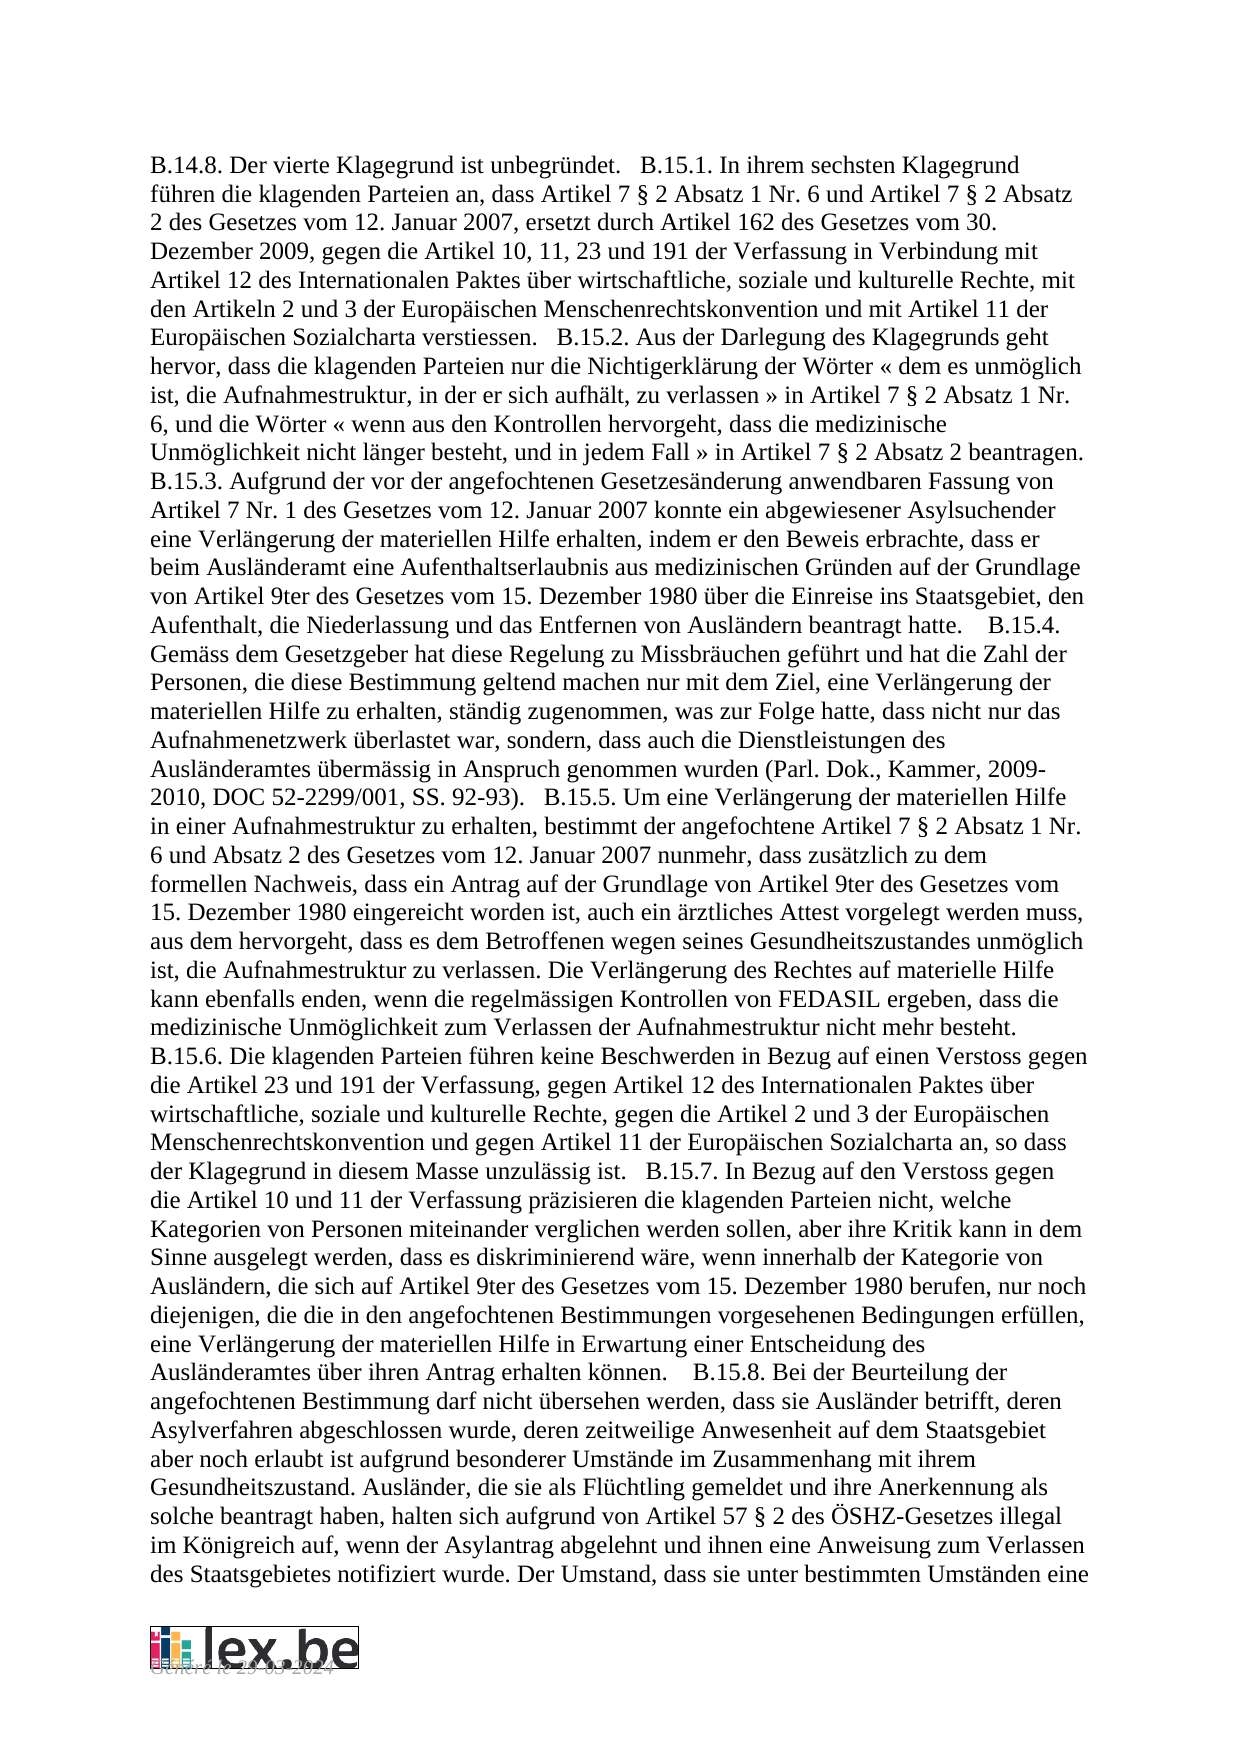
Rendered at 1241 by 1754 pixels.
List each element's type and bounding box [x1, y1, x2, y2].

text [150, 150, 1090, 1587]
picture [151, 1627, 358, 1668]
